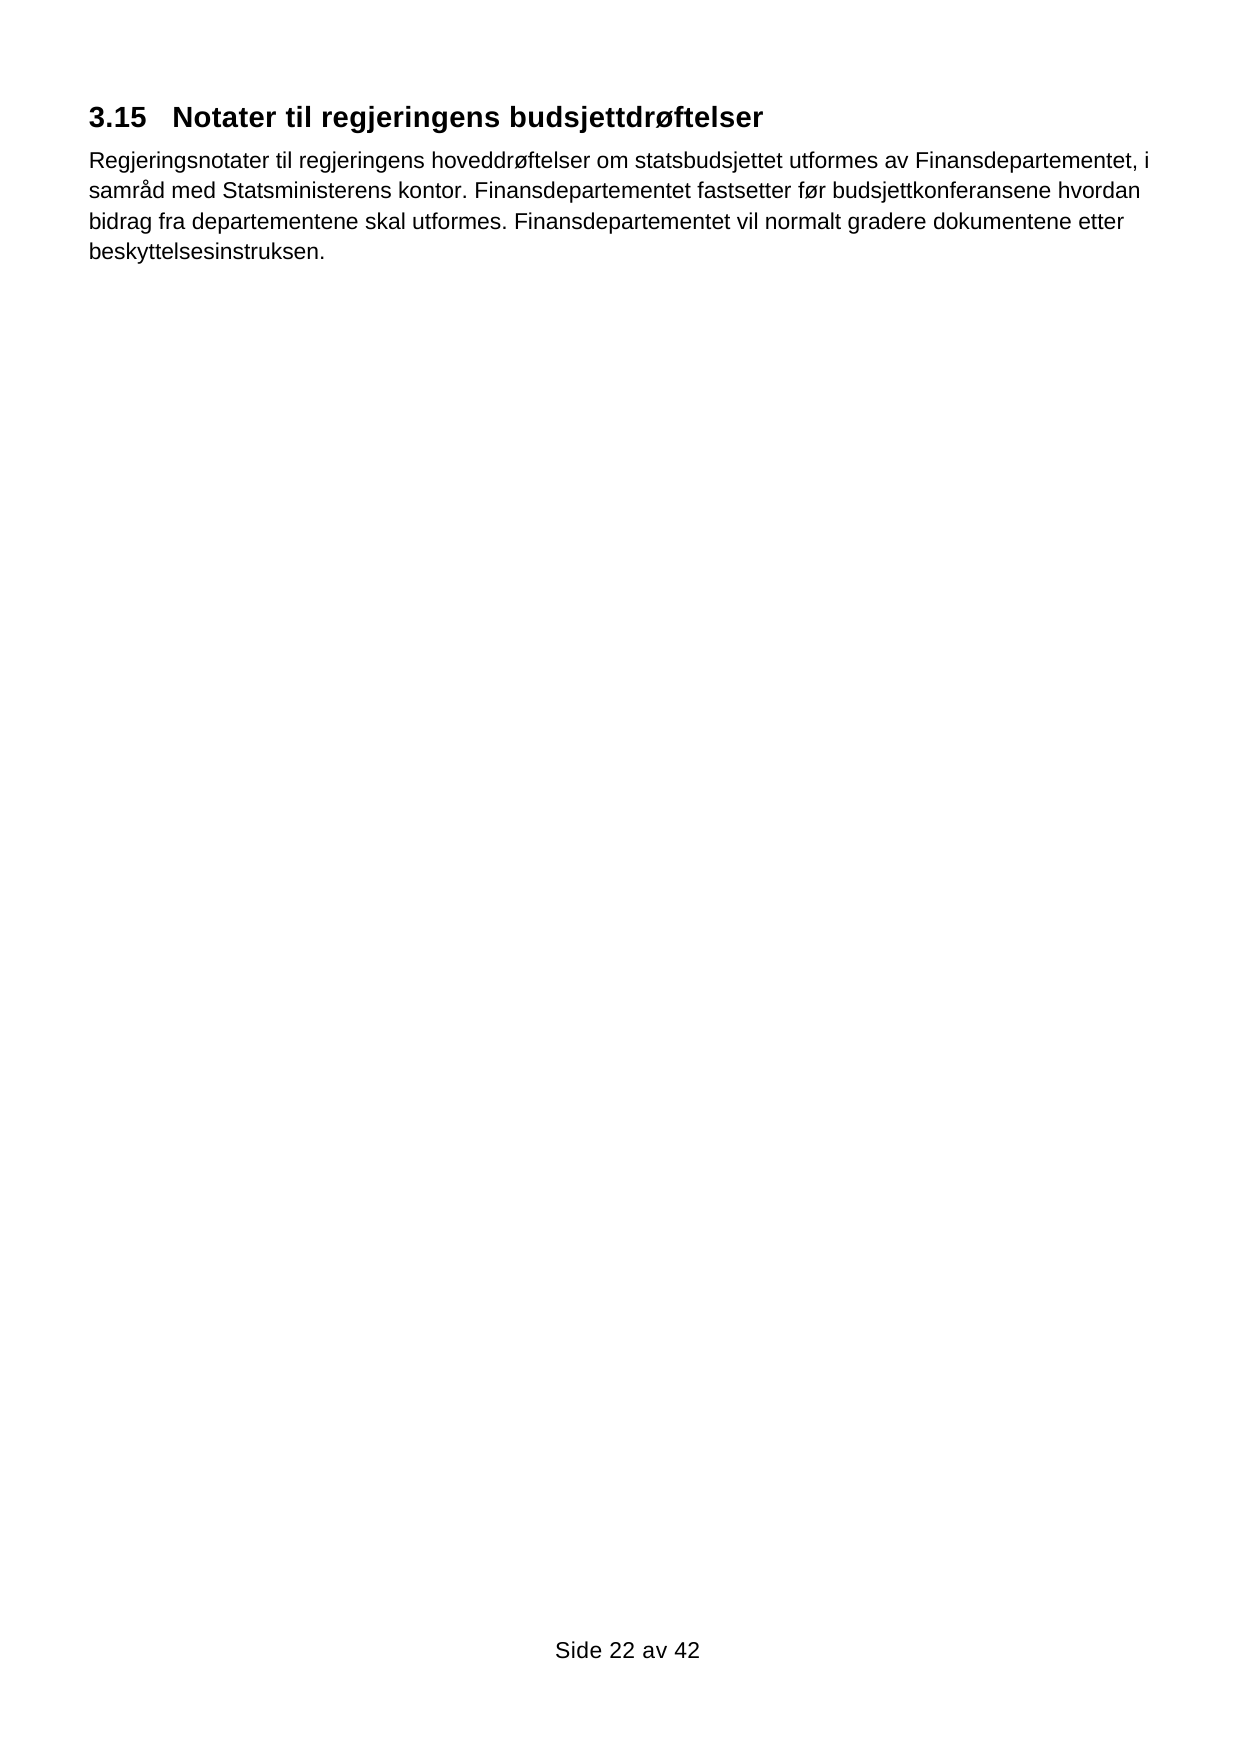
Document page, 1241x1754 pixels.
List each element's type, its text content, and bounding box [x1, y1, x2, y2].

text 3.15 Notater til regjeringens budsjettdrøftelser [88, 100, 1166, 134]
text Regjeringsnotater til regjeringens hoveddrøftelser om statsbudsjettet utformes av Finansdepartementet, i samråd med Statsministerens kontor. Finansdepartementet fastsetter før budsjettkonferansene hvordan bidrag fra departementene skal utformes. Finansdepartementet vil normalt gradere dokumentene etter beskyttelsesinstruksen. [88, 147, 1166, 264]
